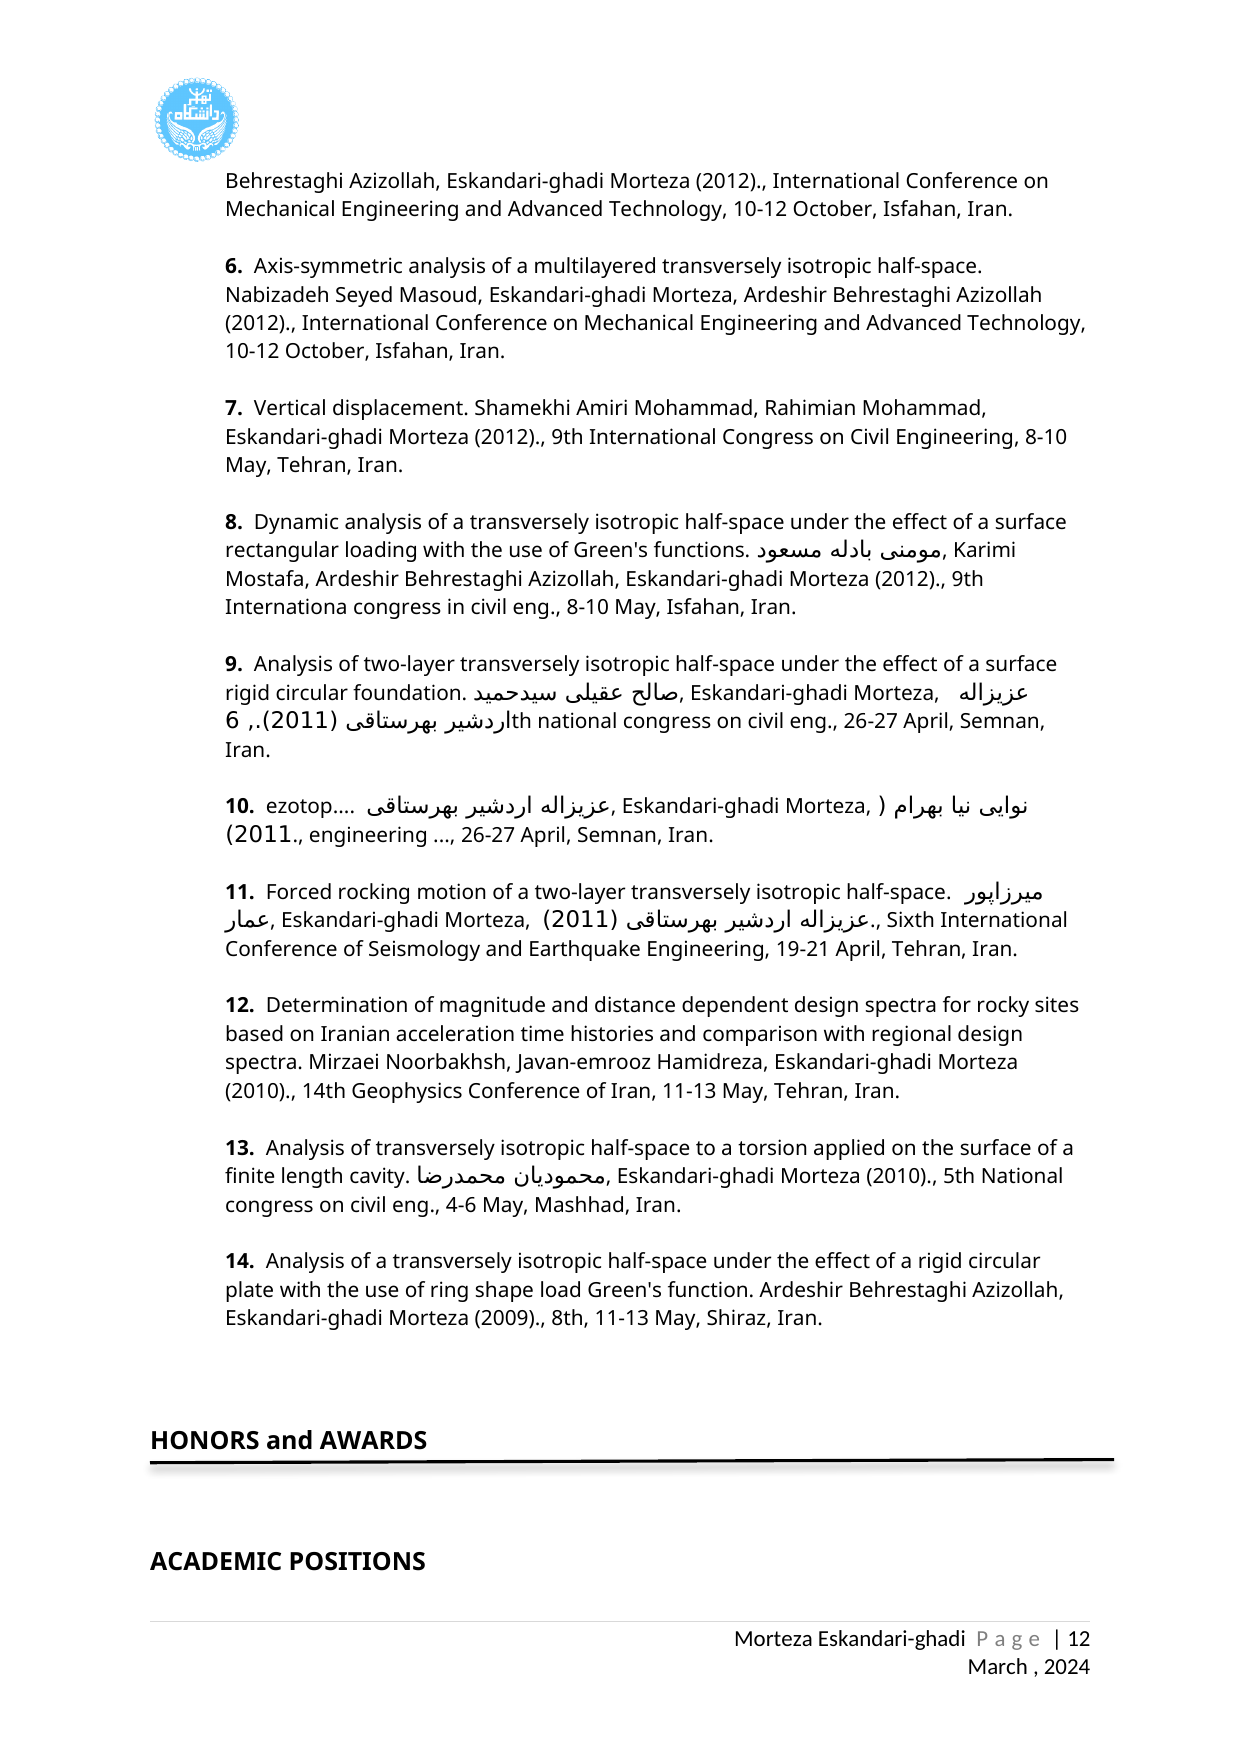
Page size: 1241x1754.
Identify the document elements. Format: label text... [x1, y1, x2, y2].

picture [150, 73, 243, 166]
text HONORS and AWARDS [150, 1422, 1090, 1456]
text ACADEMIC POSITIONS [150, 1544, 1090, 1578]
